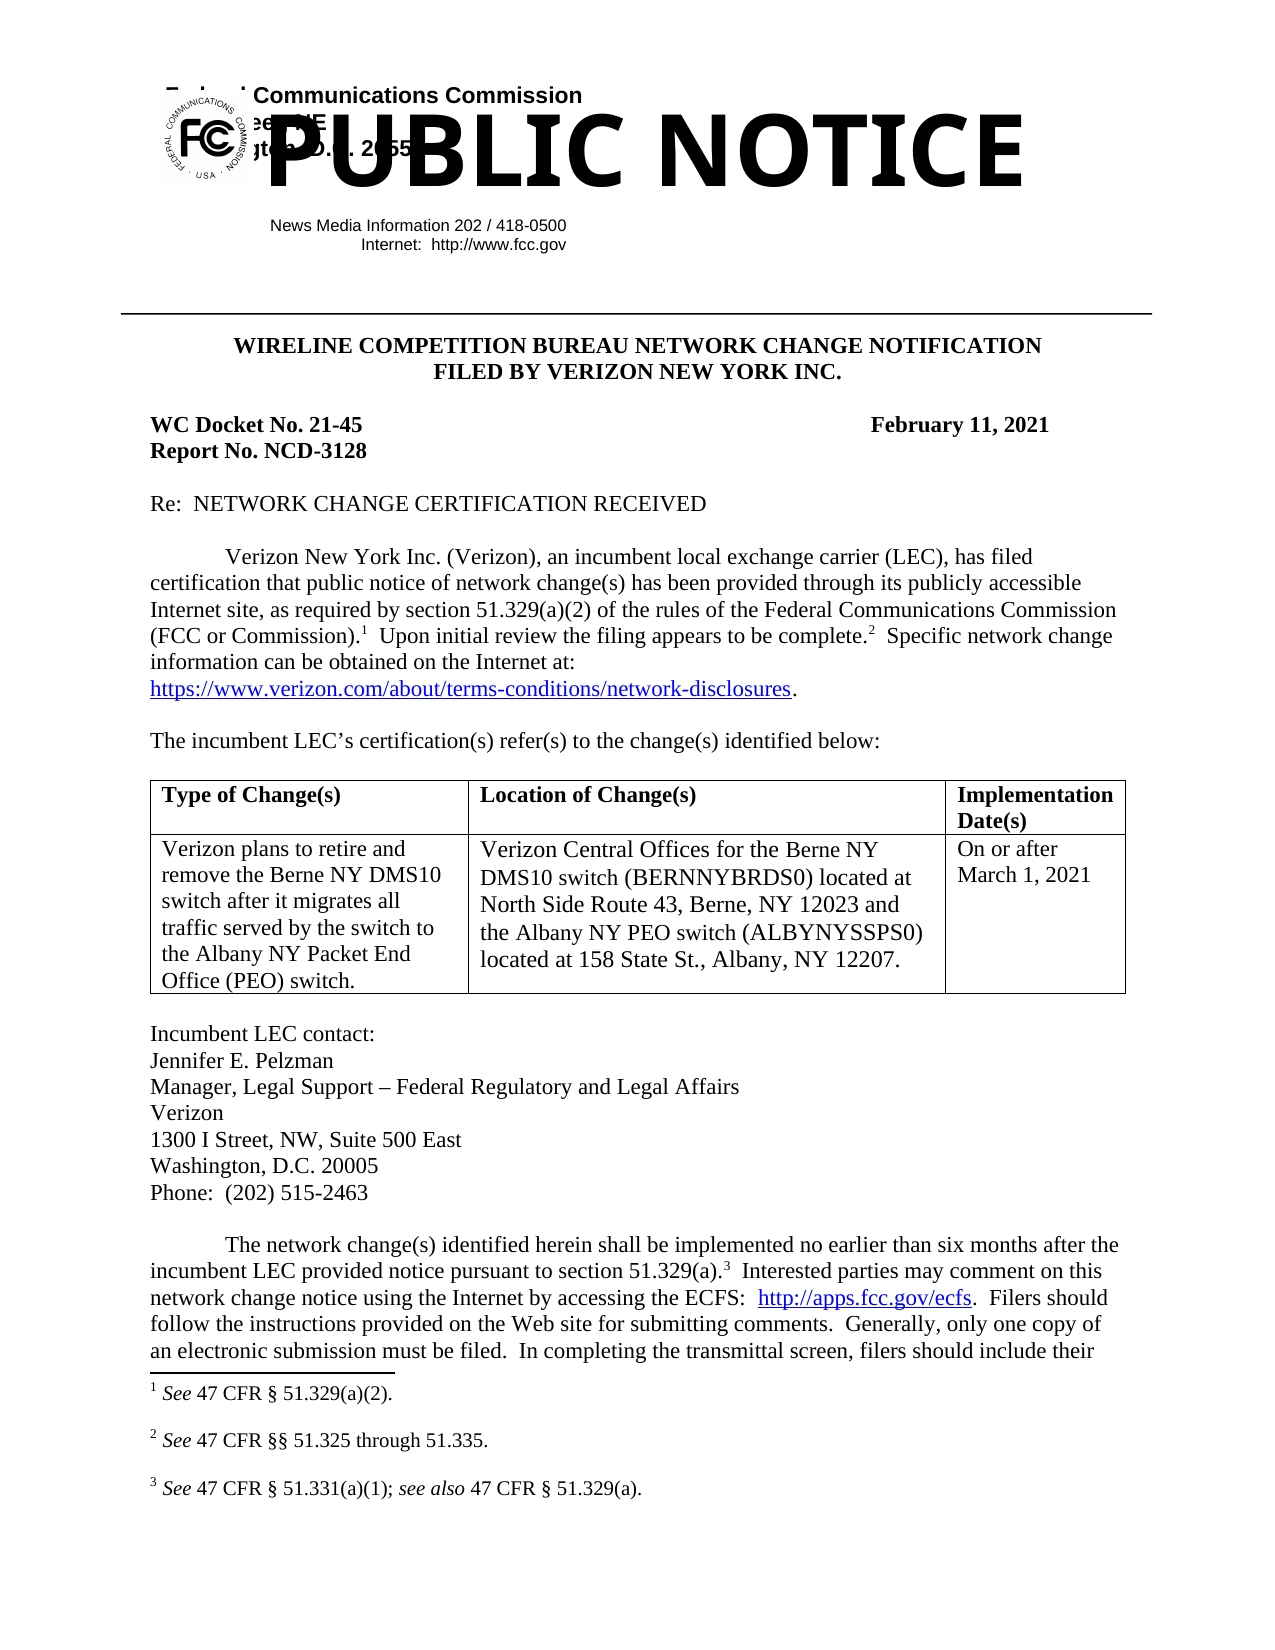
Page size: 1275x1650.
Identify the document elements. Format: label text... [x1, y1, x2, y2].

title WIRELINE COMPETITION BUREAU NETWORK CHANGE NOTIFICATION [150, 332, 1125, 358]
picture [157, 90, 254, 188]
table_header Type of Change(s) [151, 781, 468, 834]
text Phone: (202) 515-2463 [150, 1178, 1125, 1205]
text Washington, D.C. 20005 [150, 1152, 1125, 1178]
text The incumbent LEC’s certification(s) refer(s) to the change(s) identified below: [150, 727, 1125, 754]
text Verizon [150, 1099, 1125, 1126]
title FILED BY VERIZON NEW YORK INC. [150, 358, 1125, 385]
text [150, 1231, 1125, 1363]
title WC Docket No. 21-45 February 11, 2021 [150, 411, 1125, 437]
text Jennifer E. Pelzman [150, 1047, 1125, 1073]
text Re: NETWORK CHANGE CERTIFICATION RECEIVED [150, 490, 1125, 517]
table_header Location of Change(s) [469, 781, 945, 834]
text Verizon New York Inc. (Verizon), an incumbent local exchange carrier (LEC), has filed certification that public notice of network change(s) has been provided through its publicly accessible Internet site, as required by section 51.329(a)(2) of the rules of the Federal Communications Commission (FCC or Commission). Upon initial review the filing appears to be complete. Specific network change information can be obtained on the Internet at: https://www.verizon.com/about/terms-conditions/network-disclosures. [150, 543, 1125, 701]
text Incumbent LEC contact: [150, 1020, 1125, 1047]
text Manager, Legal Support – Federal Regulatory and Legal Affairs [150, 1073, 1125, 1099]
table_cell Verizon plans to retire and remove the Berne NY DMS10 switch after it migrates all traffic served by the switch to the Albany NY Packet End Office (PEO) switch. [151, 835, 468, 993]
table_cell Verizon Central Offices for the Berne NY DMS10 switch (BERNNYBRDS0) located at North Side Route 43, Berne, NY 12023 and the Albany NY PEO switch (ALBYNYSSPS0) located at 158 State St., Albany, NY 12207. [469, 835, 945, 993]
text 1300 I Street, NW, Suite 500 East [150, 1126, 1125, 1152]
table_cell On or after March 1, 2021 [946, 835, 1125, 993]
table_header Implementation Date(s) [946, 781, 1125, 834]
title Report No. NCD-3128 [150, 437, 1125, 464]
